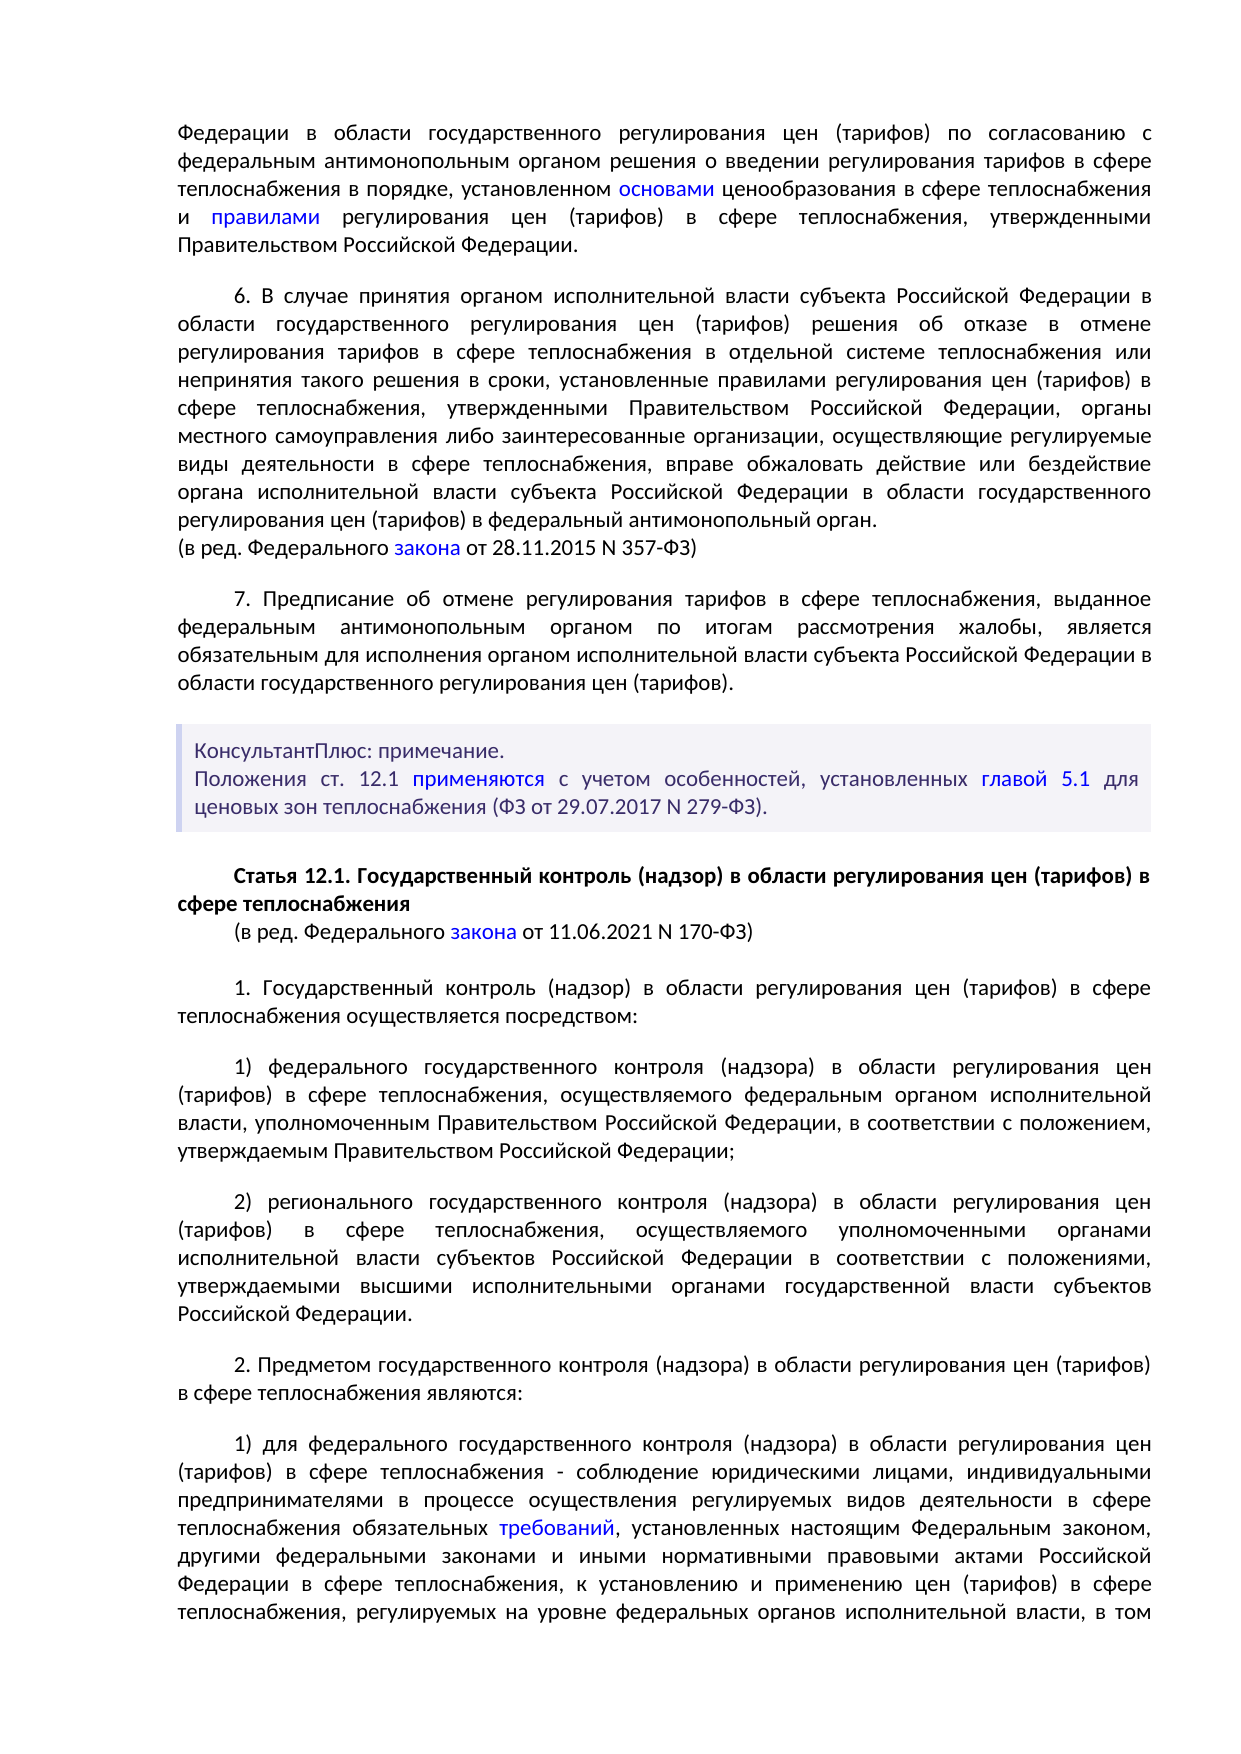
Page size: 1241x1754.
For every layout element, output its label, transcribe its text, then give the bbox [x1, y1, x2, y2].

text 7. Предписание об отмене регулирования тарифов в сфере теплоснабжения, выданное федеральным антимонопольным органом по итогам рассмотрения жалобы, является обязательным для исполнения органом исполнительной власти субъекта Российской Федерации в области государственного регулирования цен (тарифов). [177, 584, 1152, 696]
text (в ред. Федерального закона от 11.06.2021 N 170-ФЗ) [177, 917, 1152, 945]
text 2. Предметом государственного контроля (надзора) в области регулирования цен (тарифов) в сфере теплоснабжения являются: [177, 1350, 1152, 1406]
table_header КонсультантПлюс: примечание. Положения ст. 12.1 применяются с учетом особенностей, установленных главой 5.1 для ценовых зон теплоснабжения (ФЗ от 29.07.2017 N 279-ФЗ). [194, 724, 1139, 832]
text 6. В случае принятия органом исполнительной власти субъекта Российской Федерации в области государственного регулирования цен (тарифов) решения об отказе в отмене регулирования тарифов в сфере теплоснабжения в отдельной системе теплоснабжения или непринятия такого решения в сроки, установленные правилами регулирования цен (тарифов) в сфере теплоснабжения, утвержденными Правительством Российской Федерации, органы местного самоуправления либо заинтересованные организации, осуществляющие регулируемые виды деятельности в сфере теплоснабжения, вправе обжаловать действие или бездействие органа исполнительной власти субъекта Российской Федерации в области государственного регулирования цен (тарифов) в федеральный антимонопольный орган. [177, 281, 1152, 533]
text (в ред. Федерального закона от 28.11.2015 N 357-ФЗ) [177, 533, 1152, 561]
table_header [1139, 724, 1151, 832]
text 1) федерального государственного контроля (надзора) в области регулирования цен (тарифов) в сфере теплоснабжения, осуществляемого федеральным органом исполнительной власти, уполномоченным Правительством Российской Федерации, в соответствии с положением, утверждаемым Правительством Российской Федерации; [177, 1052, 1152, 1164]
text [177, 118, 1152, 258]
table_header [176, 724, 182, 832]
text 1. Государственный контроль (надзор) в области регулирования цен (тарифов) в сфере теплоснабжения осуществляется посредством: [177, 973, 1152, 1029]
table_header [182, 724, 194, 832]
text 2) регионального государственного контроля (надзора) в области регулирования цен (тарифов) в сфере теплоснабжения, осуществляемого уполномоченными органами исполнительной власти субъектов Российской Федерации в соответствии с положениями, утверждаемыми высшими исполнительными органами государственной власти субъектов Российской Федерации. [177, 1187, 1152, 1327]
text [177, 1429, 1152, 1625]
title Статья 12.1. Государственный контроль (надзор) в области регулирования цен (тарифов) в сфере теплоснабжения [177, 861, 1152, 917]
